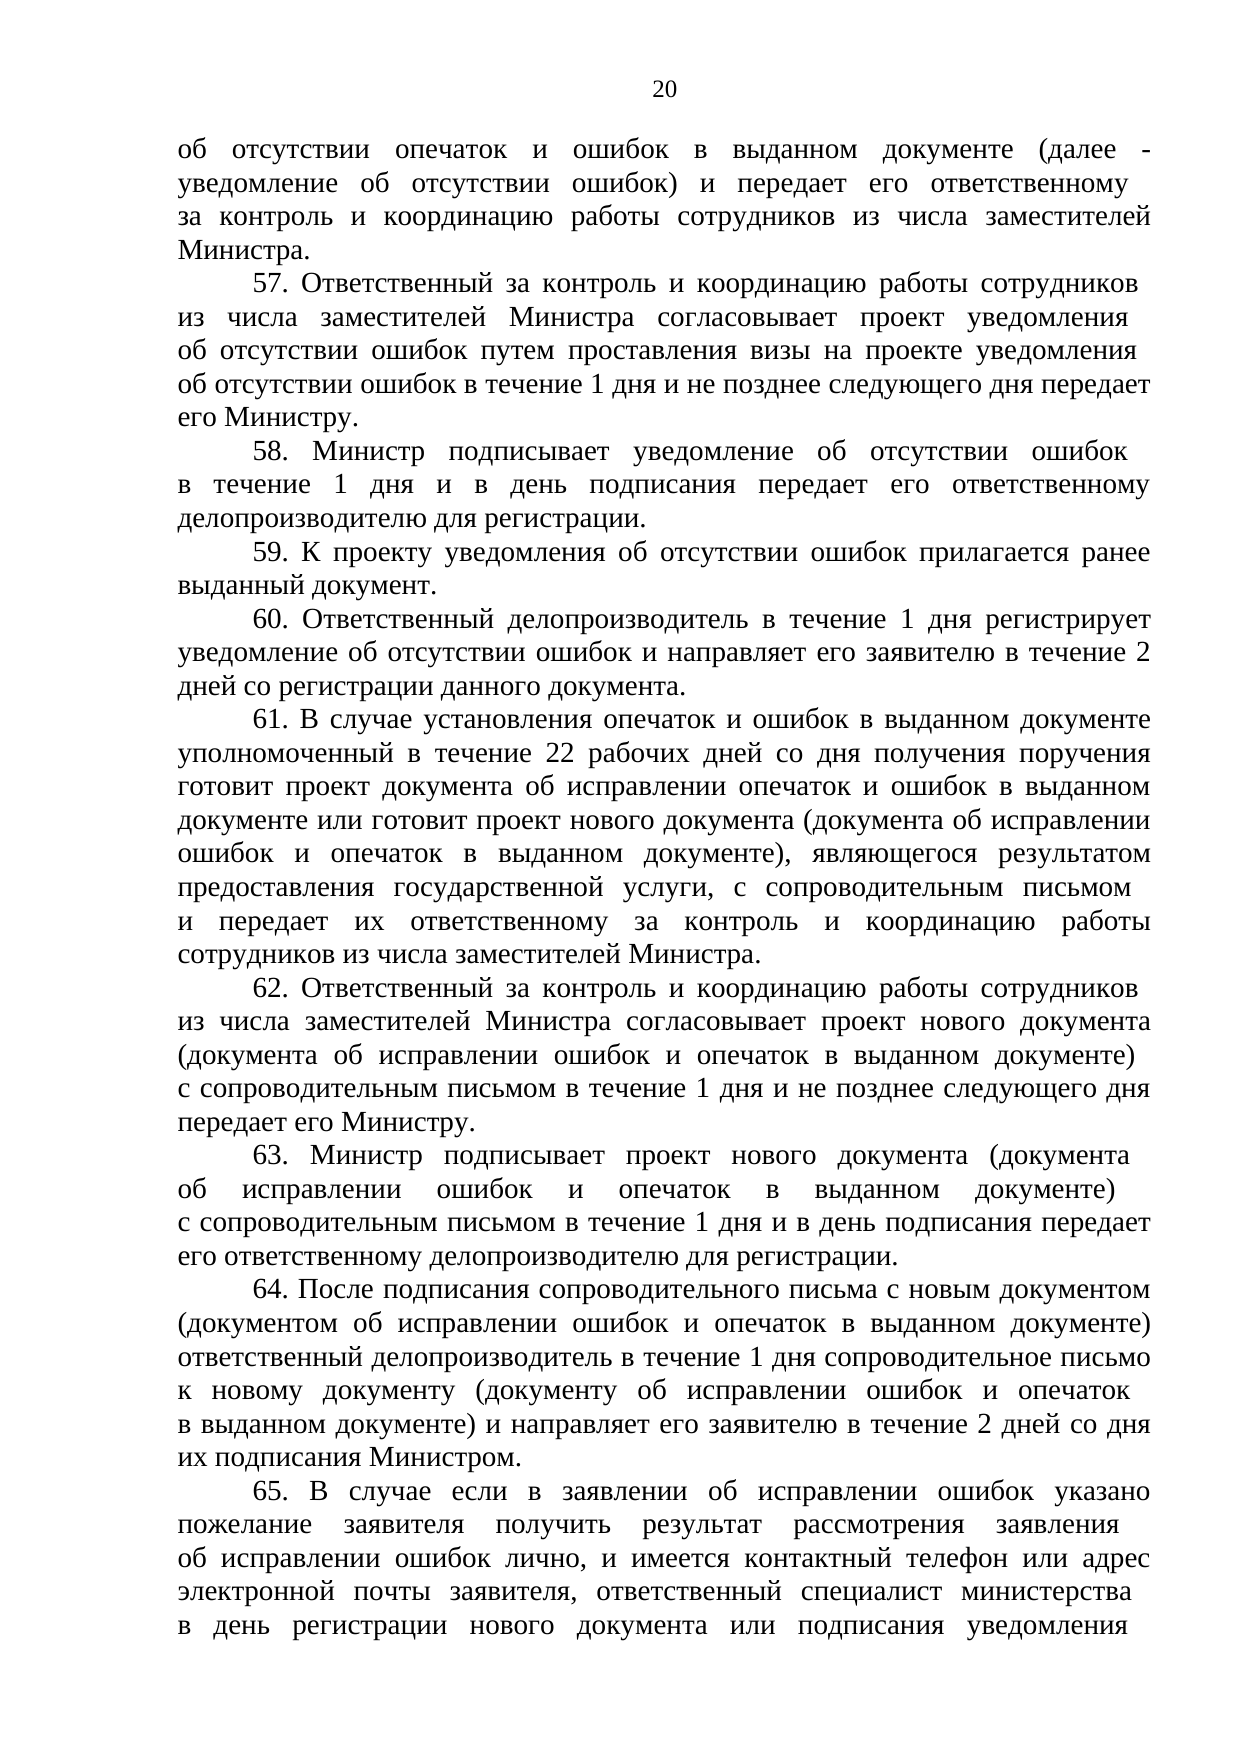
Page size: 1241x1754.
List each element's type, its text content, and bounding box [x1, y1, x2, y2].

text 59. К проекту уведомления об отсутствии ошибок прилагается ранее выданный документ. [177, 534, 1152, 601]
text 62. Ответственный за контроль и координацию работы сотрудников из числа заместителей Министра согласовывает проект нового документа (документа об исправлении ошибок и опечаток в выданном документе) с сопроводительным письмом в течение 1 дня и не позднее следующего дня передает его Министру. [177, 970, 1152, 1137]
text 64. После подписания сопроводительного письма с новым документом (документом об исправлении ошибок и опечаток в выданном документе) ответственный делопроизводитель в течение 1 дня сопроводительное письмо к новому документу (документу об исправлении ошибок и опечаток в выданном документе) и направляет его заявителю в течение 2 дней со дня их подписания Министром. [177, 1272, 1152, 1473]
text 63. Министр подписывает проект нового документа (документа об исправлении ошибок и опечаток в выданном документе) с сопроводительным письмом в течение 1 дня и в день подписания передает его ответственному делопроизводителю для регистрации. [177, 1137, 1152, 1272]
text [177, 131, 1152, 265]
text 61. В случае установления опечаток и ошибок в выданном документе уполномоченный в течение 22 рабочих дней со дня получения поручения готовит проект документа об исправлении опечаток и ошибок в выданном документе или готовит проект нового документа (документа об исправлении ошибок и опечаток в выданном документе), являющегося результатом предоставления государственной услуги, с сопроводительным письмом и передает их ответственному за контроль и координацию работы сотрудников из числа заместителей Министра. [177, 701, 1152, 970]
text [177, 1473, 1152, 1641]
text 60. Ответственный делопроизводитель в течение 1 дня регистрирует уведомление об отсутствии ошибок и направляет его заявителю в течение 2 дней со регистрации данного документа. [177, 601, 1152, 701]
text 58. Министр подписывает уведомление об отсутствии ошибок в течение 1 дня и в день подписания передает его ответственному делопроизводителю для регистрации. [177, 433, 1152, 534]
text 57. Ответственный за контроль и координацию работы сотрудников из числа заместителей Министра согласовывает проект уведомления об отсутствии ошибок путем проставления визы на проекте уведомления об отсутствии ошибок в течение 1 дня и не позднее следующего дня передает его Министру. [177, 265, 1152, 433]
